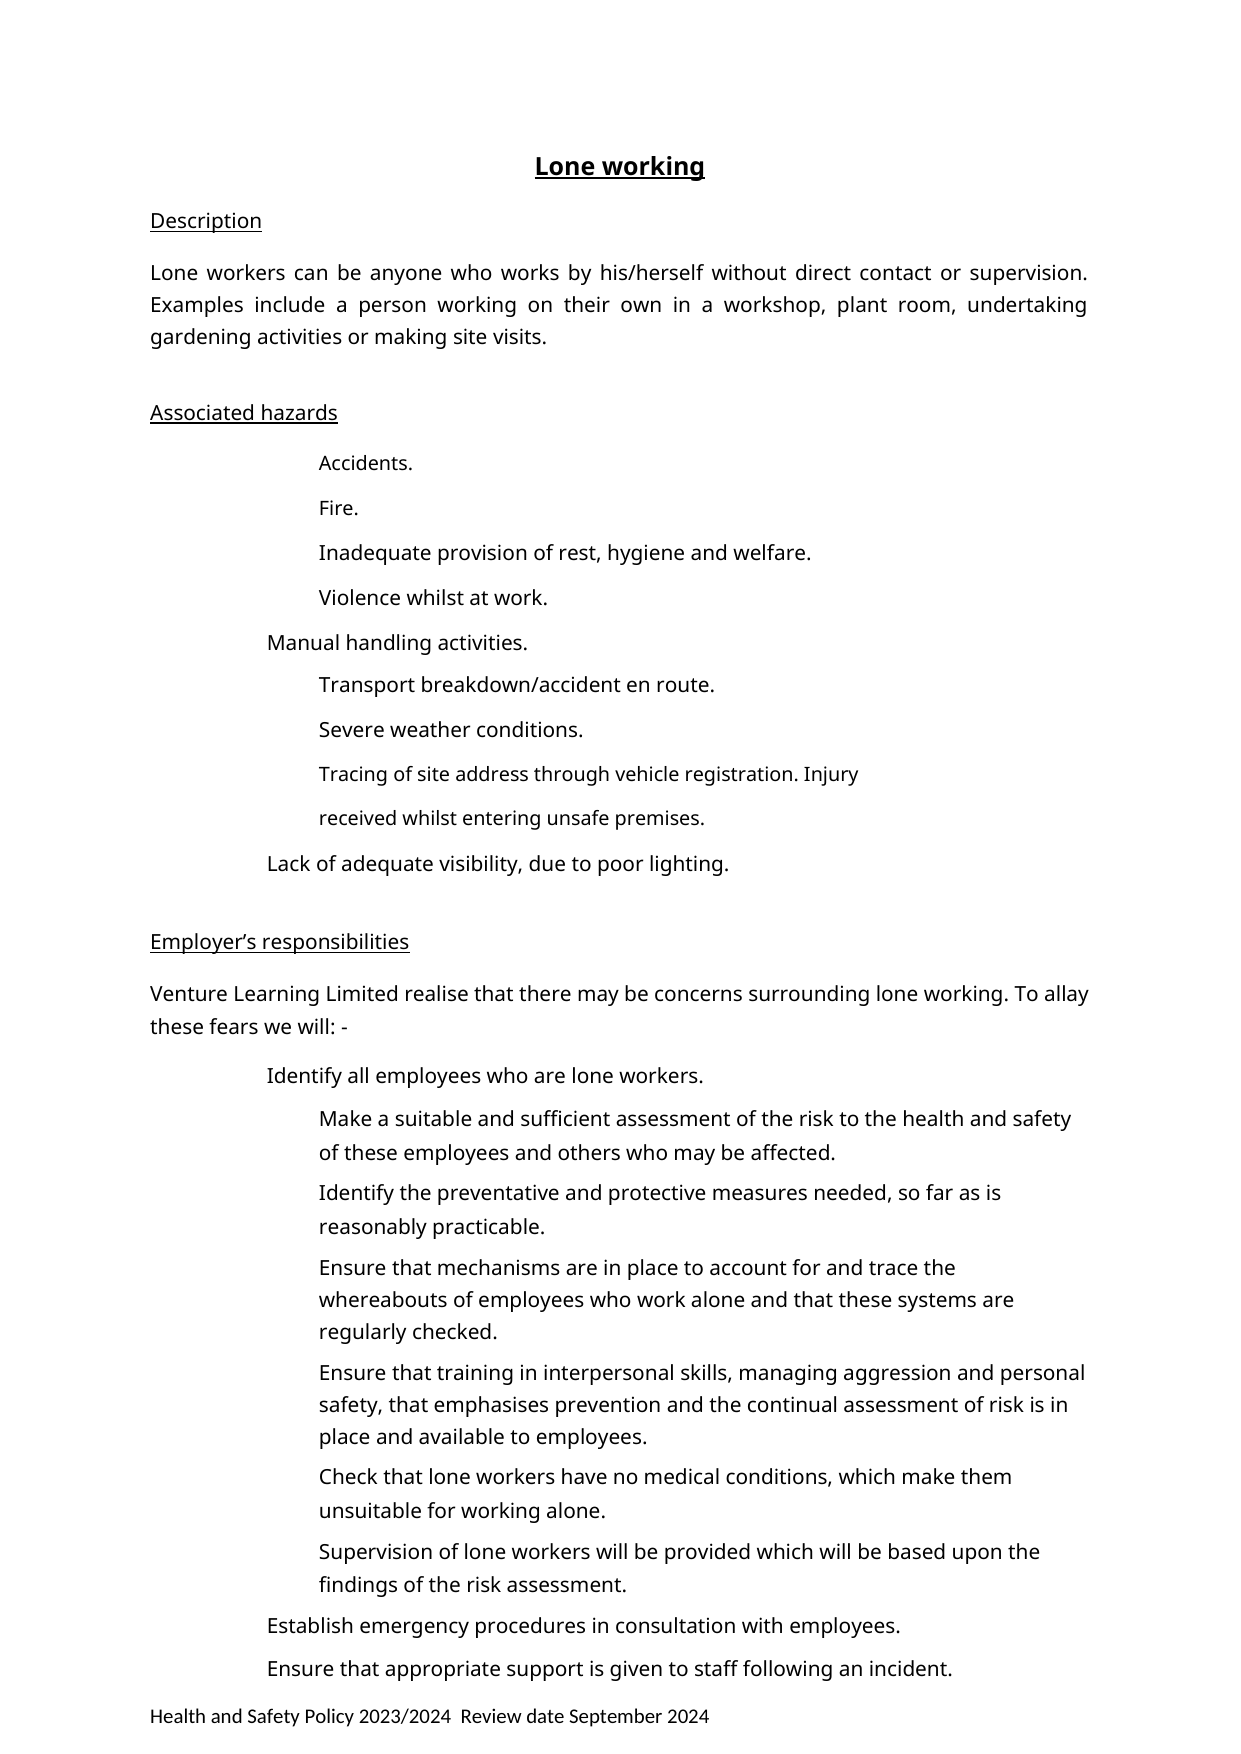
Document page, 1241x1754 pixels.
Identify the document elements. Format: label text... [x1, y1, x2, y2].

text Lone workers can be anyone who works by his/herself without direct contact or supervision. Examples include a person working on their own in a workshop, plant room, undertaking gardening activities or making site visits. [150, 258, 1089, 350]
text Manual handling activities. [267, 628, 1090, 656]
text Establish emergency procedures in consultation with employees. [267, 1611, 1090, 1639]
text Identify all employees who are lone workers. [267, 1061, 1090, 1090]
text Identify the preventative and protective measures needed, so far as is reasonably practicable. [319, 1178, 1089, 1240]
text Employer’s responsibilities [150, 927, 1090, 956]
text Associated hazards [150, 398, 1090, 427]
text Inadequate provision of rest, hygiene and welfare. Violence whilst at work. [319, 538, 850, 612]
text Lone working [150, 148, 1089, 182]
text Lack of adequate visibility, due to poor lighting. [267, 849, 1090, 877]
text Accidents. Fire. [319, 449, 425, 521]
text Ensure that appropriate support is given to staff following an incident. [267, 1654, 1090, 1682]
text Transport breakdown/accident en route. Severe weather conditions. [319, 671, 742, 744]
text Tracing of site address through vehicle registration. Injury received whilst entering unsafe premises. [319, 760, 881, 831]
text Make a suitable and sufficient assessment of the risk to the health and safety of these employees and others who may be affected. [319, 1104, 1089, 1166]
text Venture Learning Limited realise that there may be concerns surrounding lone working. To allay these fears we will: - [150, 979, 1089, 1041]
text Ensure that mechanisms are in place to account for and trace the whereabouts of employees who work alone and that these systems are regularly checked. [319, 1253, 1089, 1345]
text Check that lone workers have no medical conditions, which make them unsuitable for working alone. [319, 1462, 1089, 1524]
text Ensure that training in interpersonal skills, managing aggression and personal safety, that emphasises prevention and the continual assessment of risk is in place and available to employees. [319, 1358, 1089, 1450]
text Description [150, 206, 1090, 235]
text Supervision of lone workers will be provided which will be based upon the findings of the risk assessment. [319, 1537, 1089, 1599]
